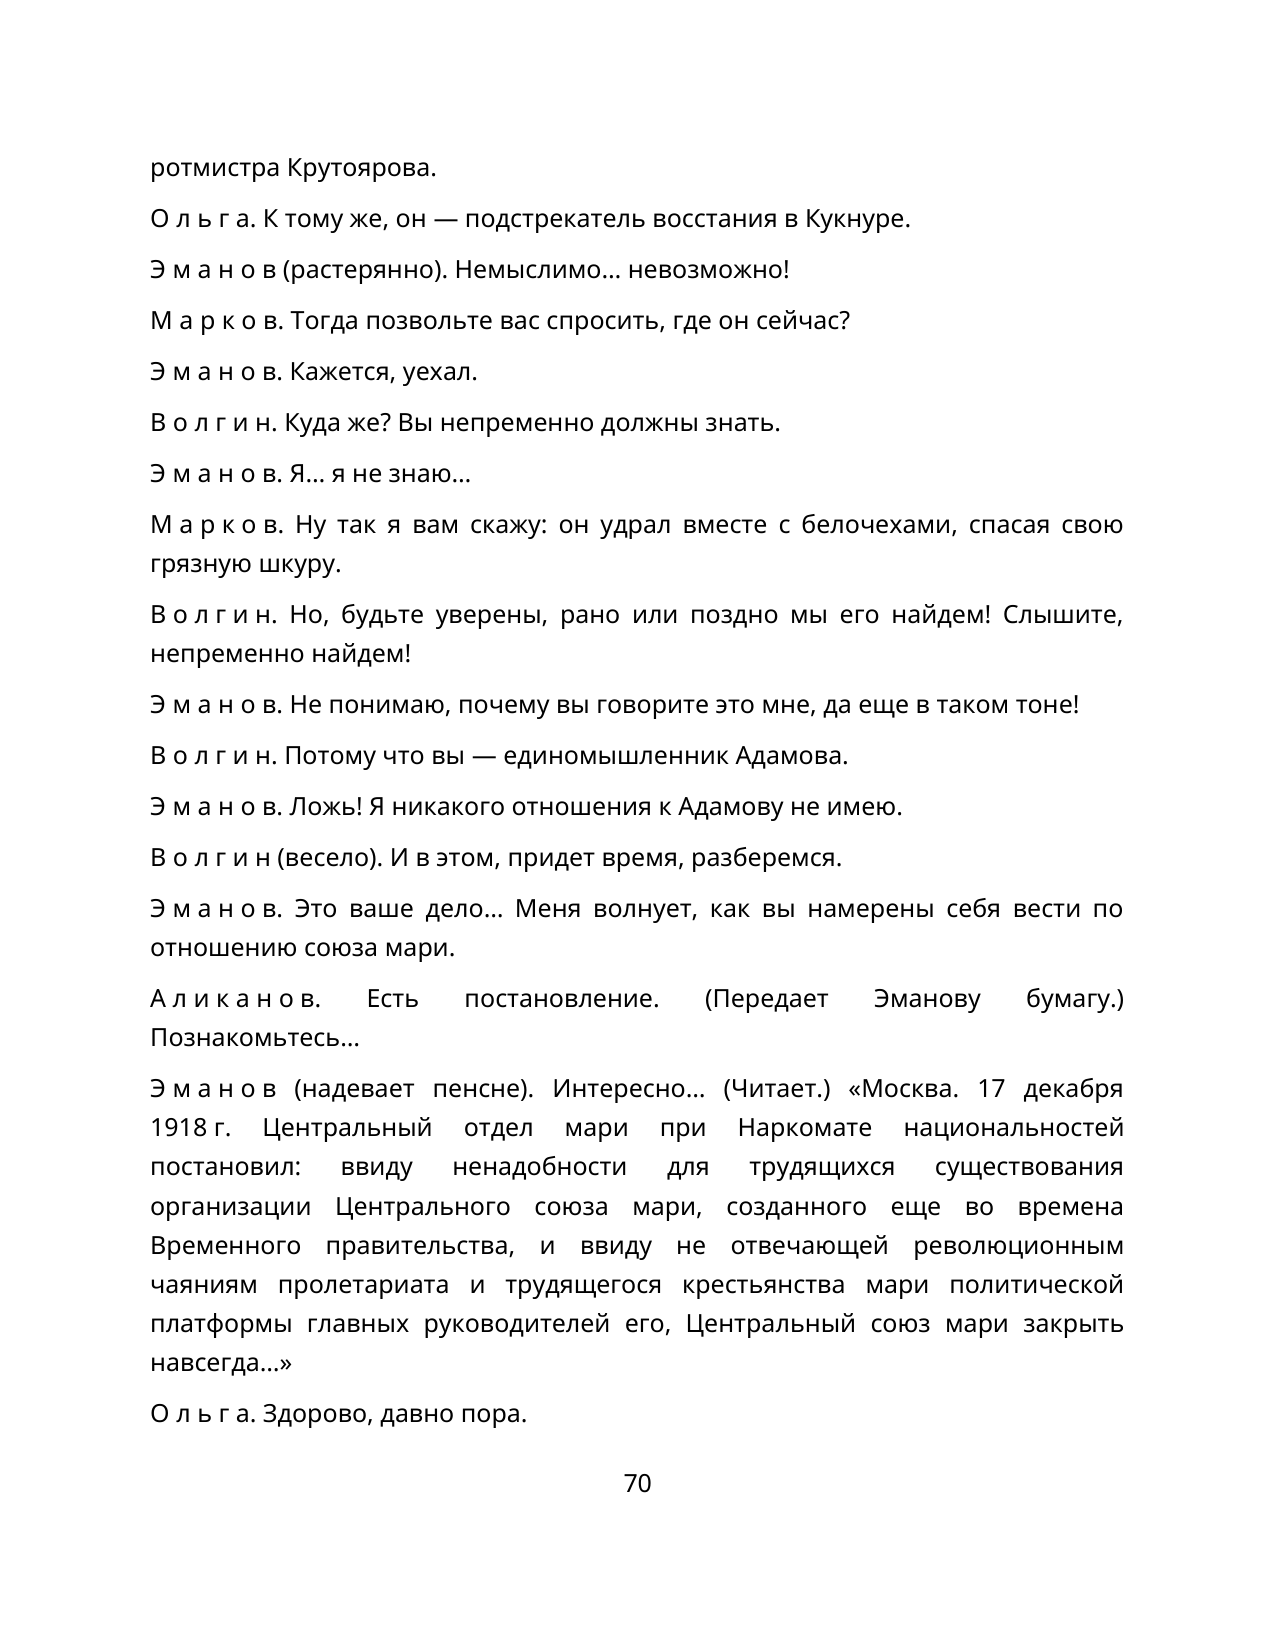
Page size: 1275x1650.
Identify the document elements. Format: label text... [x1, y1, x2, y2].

text В о л г и н (весело). И в этом, придет время, разберемся. [150, 839, 1125, 874]
text В о л г и н. Куда же? Вы непременно должны знать. [150, 405, 1125, 439]
text О л ь г а. Здорово, давно пора. [150, 1396, 1125, 1430]
text В о л г и н. Но, будьте уверены, рано или поздно мы его найдем! Слышите, непременно найдем! [150, 597, 1125, 670]
text В о л г и н. Потому что вы — единомышленник Адамова. [150, 738, 1125, 772]
text Э м а н о в (растерянно). Немыслимо… невозможно! [150, 252, 1125, 286]
text Э м а н о в. Кажется, уехал. [150, 354, 1125, 388]
text Э м а н о в. Не понимаю, почему вы говорите это мне, да еще в таком тоне! [150, 687, 1125, 721]
text Э м а н о в. Ложь! Я никакого отношения к Адамову не имею. [150, 789, 1125, 823]
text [150, 150, 1125, 184]
text О л ь г а. К тому же, он — подстрекатель восстания в Кукнуре. [150, 201, 1125, 235]
text М а р к о в. Тогда позвольте вас спросить, где он сейчас? [150, 303, 1125, 337]
text Э м а н о в. Я… я не знаю… [150, 456, 1125, 490]
text Э м а н о в (надевает пенсне). Интересно… (Читает.) «Москва. 17 декабря 1918 г. Центральный отдел мари при Наркомате национальностей постановил: ввиду ненадобности для трудящихся существования организации Центрального союза мари, созданного еще во времена Временного правительства, и ввиду не отвечающей революционным чаяниям пролетариата и трудящегося крестьянства мари политической платформы главных руководителей его, Центральный союз мари закрыть навсегда…» [150, 1071, 1125, 1379]
text А л и к а н о в. Есть постановление. (Передает Эманову бумагу.) Познакомьтесь… [150, 981, 1125, 1054]
text Э м а н о в. Это ваше дело… Меня волнует, как вы намерены себя вести по отношению союза мари. [150, 891, 1125, 964]
text М а р к о в. Ну так я вам скажу: он удрал вместе с белочехами, спасая свою грязную шкуру. [150, 507, 1125, 580]
